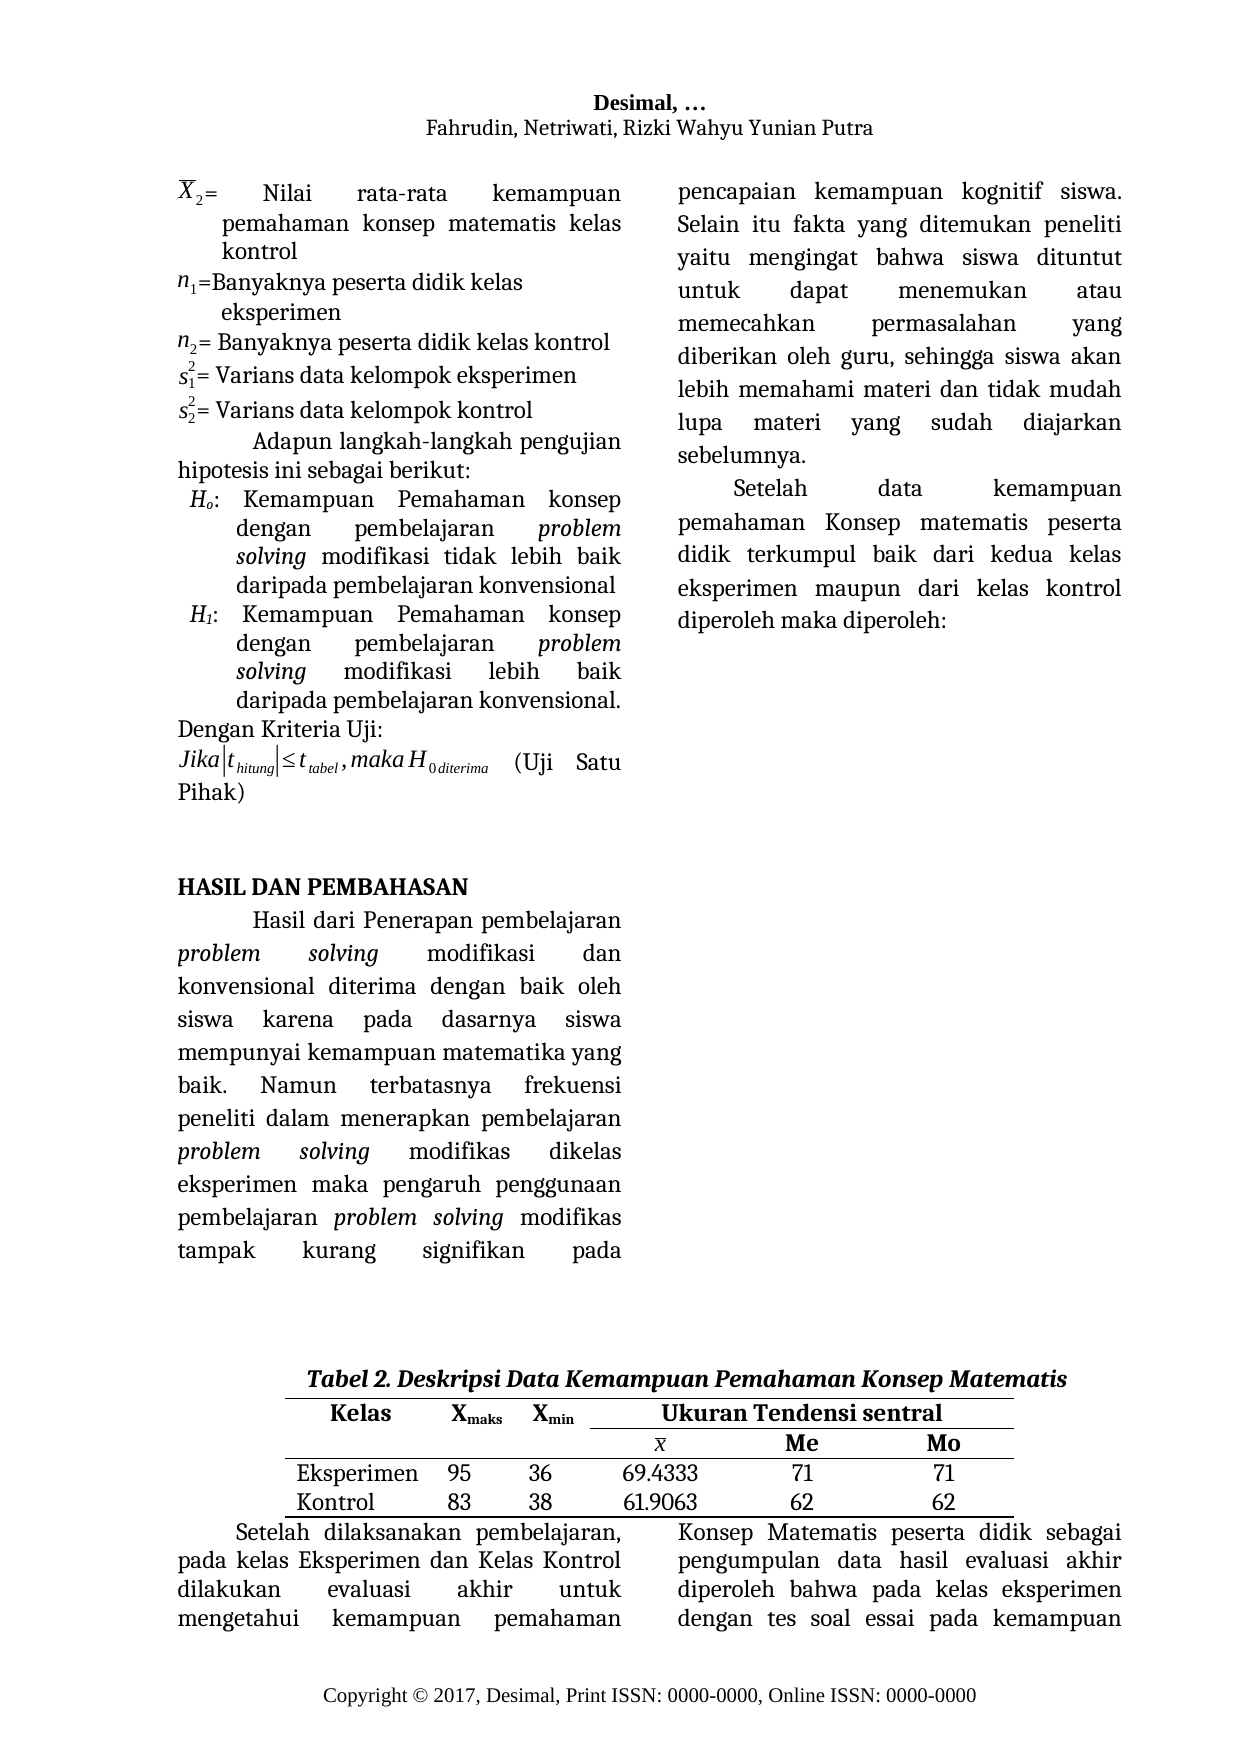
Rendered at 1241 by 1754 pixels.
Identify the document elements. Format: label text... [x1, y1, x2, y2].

table_cell 83 [436, 1488, 517, 1516]
text =Banyaknya peserta didik kelas [177, 266, 621, 297]
table_cell 71 [873, 1459, 1014, 1488]
text HASIL DAN PEMBAHASAN [177, 873, 621, 902]
text Setelah data kemampuan pemahaman Konsep matematis peserta didik terkumpul baik dari kedua kelas eksperimen maupun dari kelas kontrol diperoleh maka diperoleh: [678, 474, 1122, 635]
text = Nilai rata-rata kemampuan pemahaman konsep matematis kelas kontrol [177, 177, 621, 266]
table_cell 61.9063 [590, 1488, 731, 1516]
table_cell 62 [873, 1488, 1014, 1516]
text Dengan Kriteria Uji: [177, 715, 621, 743]
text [177, 1517, 621, 1632]
table_header Xmin [518, 1399, 589, 1458]
table_cell 62 [731, 1488, 873, 1516]
text H1: Kemampuan Pemahaman konsep dengan pembelajaran problem solving modifikasi lebih baik daripada pembelajaran konvensional. [189, 600, 621, 715]
table_header Xmaks [436, 1399, 517, 1458]
table_cell Me [731, 1429, 873, 1458]
text Tabel 2. Deskripsi Data Kemampuan Pemahaman Konsep Matematis [177, 1365, 1122, 1394]
table_cell 36 [518, 1459, 589, 1488]
table_cell Kontrol [285, 1488, 436, 1516]
table_header Ukuran Tendensi sentral [590, 1399, 1014, 1428]
text Ho: Kemampuan Pemahaman konsep dengan pembelajaran problem solving modifikasi tidak lebih baik daripada pembelajaran konvensional [189, 485, 621, 600]
text Adapun langkah-langkah pengujian hipotesis ini sebagai berikut: [149, 427, 621, 485]
text Hasil dari Penerapan pembelajaran problem solving modifikasi dan konvensional diterima dengan baik oleh siswa karena pada dasarnya siswa mempunyai kemampuan matematika yang baik. Namun terbatasnya frekuensi peneliti dalam menerapkan pembelajaran problem solving modifikas dikelas eksperimen maka pengaruh penggunaan pembelajaran problem solving modifikas tampak kurang signifikan pada pencapaian kemampuan kognitif siswa. Selain itu fakta yang ditemukan peneliti yaitu mengingat bahwa siswa dituntut untuk dapat menemukan atau memecahkan permasalahan yang diberikan oleh guru, sehingga siswa akan lebih memahami materi dan tidak mudah lupa materi yang sudah diajarkan sebelumnya. [678, 177, 1122, 470]
text = Banyaknya peserta didik kelas kontrol [177, 326, 621, 357]
text = Varians data kelompok kontrol [177, 392, 621, 427]
table_cell Mo [873, 1429, 1014, 1458]
table_cell 69.4333 [590, 1459, 731, 1488]
table_header Kelas [285, 1399, 436, 1458]
text eksperimen [177, 297, 621, 326]
table_cell 95 [436, 1459, 517, 1488]
table_cell Eksperimen [285, 1459, 436, 1488]
table_cell 38 [518, 1488, 589, 1516]
text Hasil dari Penerapan pembelajaran problem solving modifikasi dan konvensional diterima dengan baik oleh siswa karena pada dasarnya siswa mempunyai kemampuan matematika yang baik. Namun terbatasnya frekuensi peneliti dalam menerapkan pembelajaran problem solving modifikas dikelas eksperimen maka pengaruh penggunaan pembelajaran problem solving modifikas tampak kurang signifikan pada pencapaian kemampuan kognitif siswa. Selain itu fakta yang ditemukan peneliti yaitu mengingat bahwa siswa dituntut untuk dapat menemukan atau memecahkan permasalahan yang diberikan oleh guru, sehingga siswa akan lebih memahami materi dan tidak mudah lupa materi yang sudah diajarkan sebelumnya. [177, 906, 621, 1265]
text (Uji Satu Pihak) [177, 743, 621, 807]
text = Varians data kelompok eksperimen [177, 357, 621, 392]
table_cell [590, 1429, 731, 1458]
table_cell 71 [731, 1459, 873, 1488]
